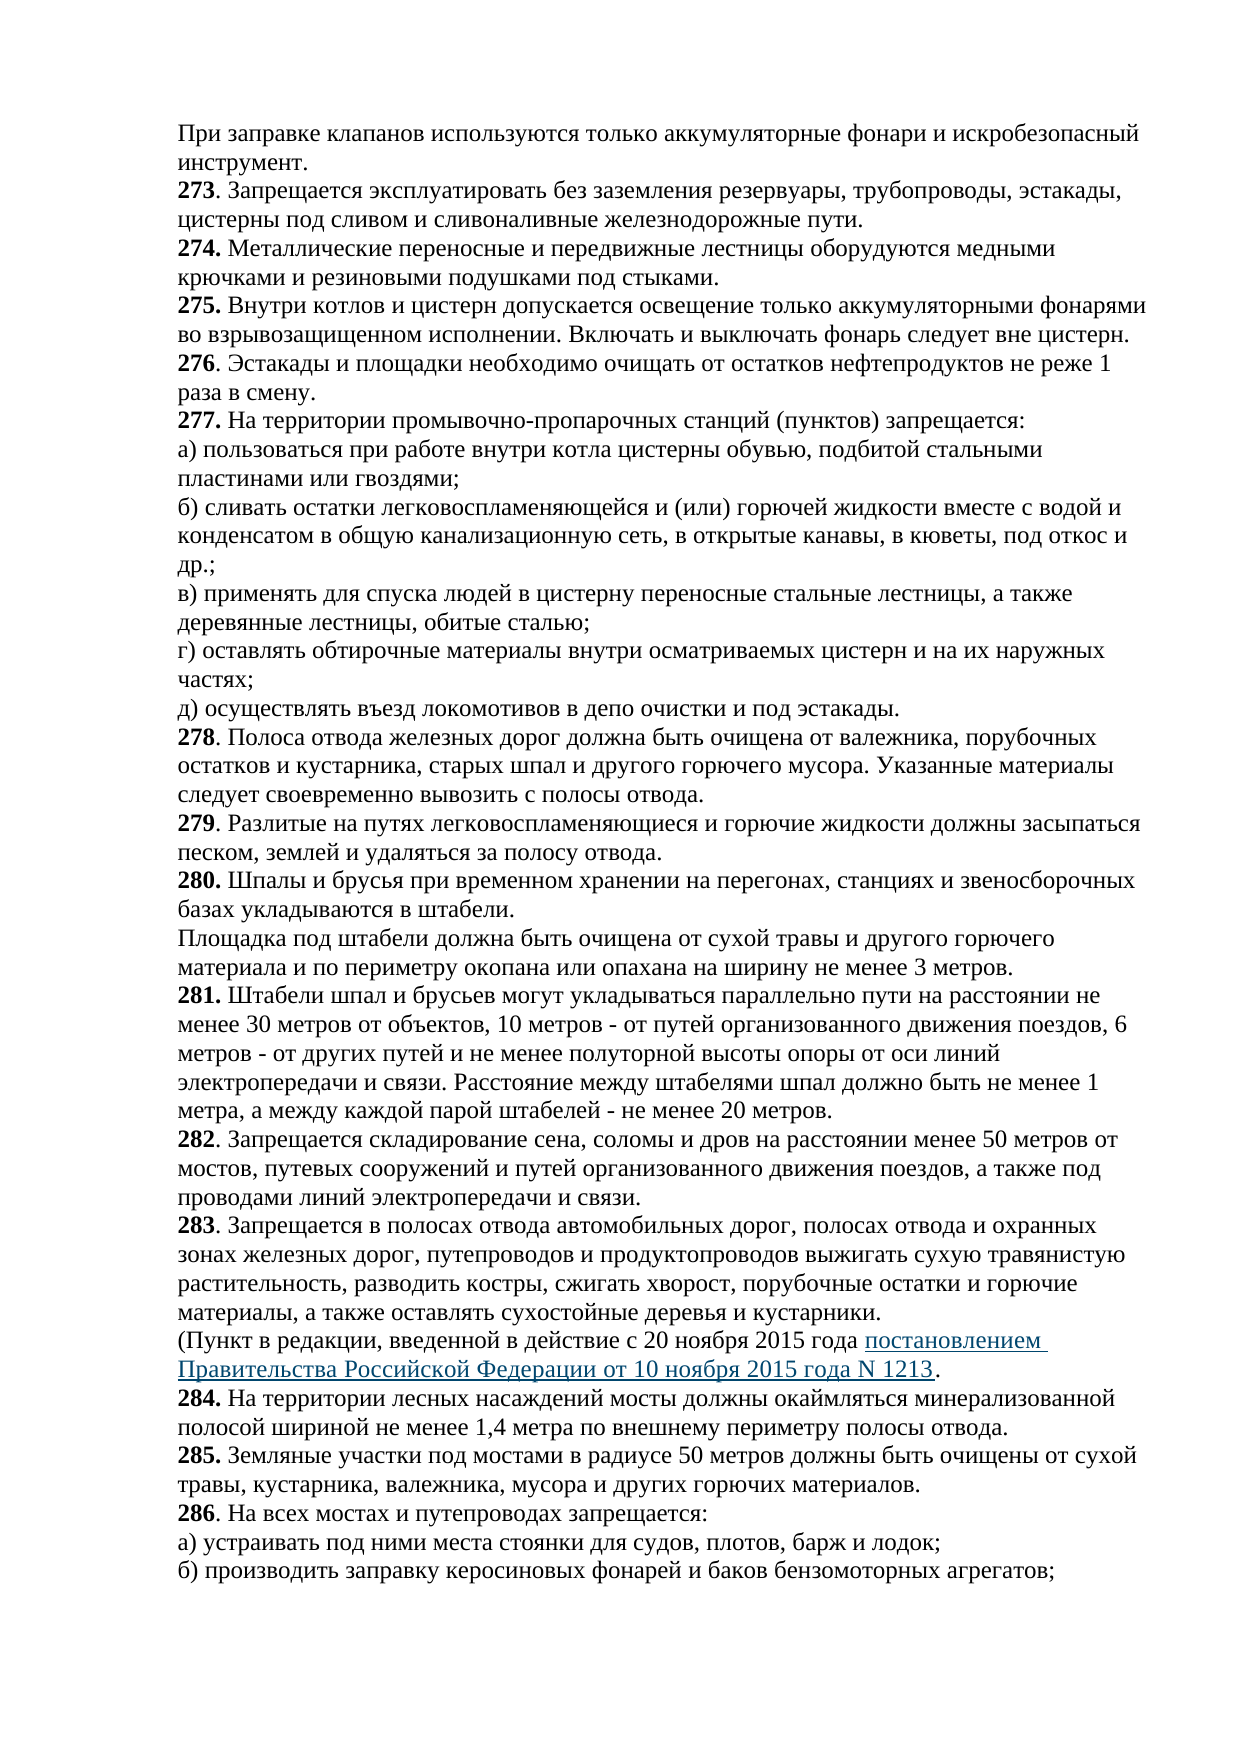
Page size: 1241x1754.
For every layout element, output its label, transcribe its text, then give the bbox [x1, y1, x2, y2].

text 282. Запрещается складирование сена, соломы и дров на расстоянии менее 50 метров от мостов, путевых сооружений и путей организованного движения поездов, а также под проводами линий электропередачи и связи. [177, 1124, 1152, 1211]
text д) осуществлять въезд локомотивов в депо очистки и под эстакады. [177, 693, 1152, 722]
text а) устраивать под ними места стоянки для судов, плотов, барж и лодок; [177, 1527, 1152, 1556]
text а) пользоваться при работе внутри котла цистерны обувью, подбитой стальными пластинами или гвоздями; [177, 434, 1152, 492]
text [177, 118, 1152, 176]
text 276. Эстакады и площадки необходимо очищать от остатков нефтепродуктов не реже 1 раза в смену. [177, 348, 1152, 406]
text б) производить заправку керосиновых фонарей и баков бензомоторных агрегатов; [177, 1556, 1152, 1584]
text 273. Запрещается эксплуатировать без заземления резервуары, трубопроводы, эстакады, цистерны под сливом и сливоналивные железнодорожные пути. [177, 176, 1152, 233]
text 285. Земляные участки под мостами в радиусе 50 метров должны быть очищены от сухой травы, кустарника, валежника, мусора и других горючих материалов. [177, 1441, 1152, 1498]
text 280. Шпалы и брусья при временном хранении на перегонах, станциях и звеносборочных базах укладываются в штабели. Площадка под штабели должна быть очищена от сухой травы и другого горючего материала и по периметру окопана или опахана на ширину не менее 3 метров. [177, 866, 1152, 981]
text 286. На всех мостах и путепроводах запрещается: [177, 1498, 1152, 1527]
text 281. Штабели шпал и брусьев могут укладываться параллельно пути на расстоянии не менее 30 метров от объектов, 10 метров - от путей организованного движения поездов, 6 метров - от других путей и не менее полуторной высоты опоры от оси линий электропередачи и связи. Расстояние между штабелями шпал должно быть не менее 1 метра, а между каждой парой штабелей - не менее 20 метров. [177, 981, 1152, 1124]
text 279. Разлитые на путях легковоспламеняющиеся и горючие жидкости должны засыпаться песком, землей и удаляться за полосу отвода. [177, 808, 1152, 866]
text б) сливать остатки легковоспламеняющейся и (или) горючей жидкости вместе с водой и конденсатом в общую канализационную сеть, в открытые канавы, в кюветы, под откос и др.; [177, 492, 1152, 578]
text 277. На территории промывочно-пропарочных станций (пунктов) запрещается: [177, 406, 1152, 434]
text 278. Полоса отвода железных дорог должна быть очищена от валежника, порубочных остатков и кустарника, старых шпал и другого горючего мусора. Указанные материалы следует своевременно вывозить с полосы отвода. [177, 722, 1152, 808]
text г) оставлять обтирочные материалы внутри осматриваемых цистерн и на их наружных частях; [177, 636, 1152, 693]
text 275. Внутри котлов и цистерн допускается освещение только аккумуляторными фонарями во взрывозащищенном исполнении. Включать и выключать фонарь следует вне цистерн. [177, 291, 1152, 348]
text 283. Запрещается в полосах отвода автомобильных дорог, полосах отвода и охранных зонах железных дорог, путепроводов и продуктопроводов выжигать сухую травянистую растительность, разводить костры, сжигать хворост, порубочные остатки и горючие материалы, а также оставлять сухостойные деревья и кустарники. (Пункт в редакции, введенной в действие с 20 ноября 2015 года постановлением Правительства Российской Федерации от 10 ноября 2015 года N 1213. [177, 1211, 1152, 1383]
text в) применять для спуска людей в цистерну переносные стальные лестницы, а также деревянные лестницы, обитые сталью; [177, 578, 1152, 636]
text 274. Металлические переносные и передвижные лестницы оборудуются медными крючками и резиновыми подушками под стыками. [177, 233, 1152, 291]
text 284. На территории лесных насаждений мосты должны окаймляться минерализованной полосой шириной не менее 1,4 метра по внешнему периметру полосы отвода. [177, 1383, 1152, 1441]
